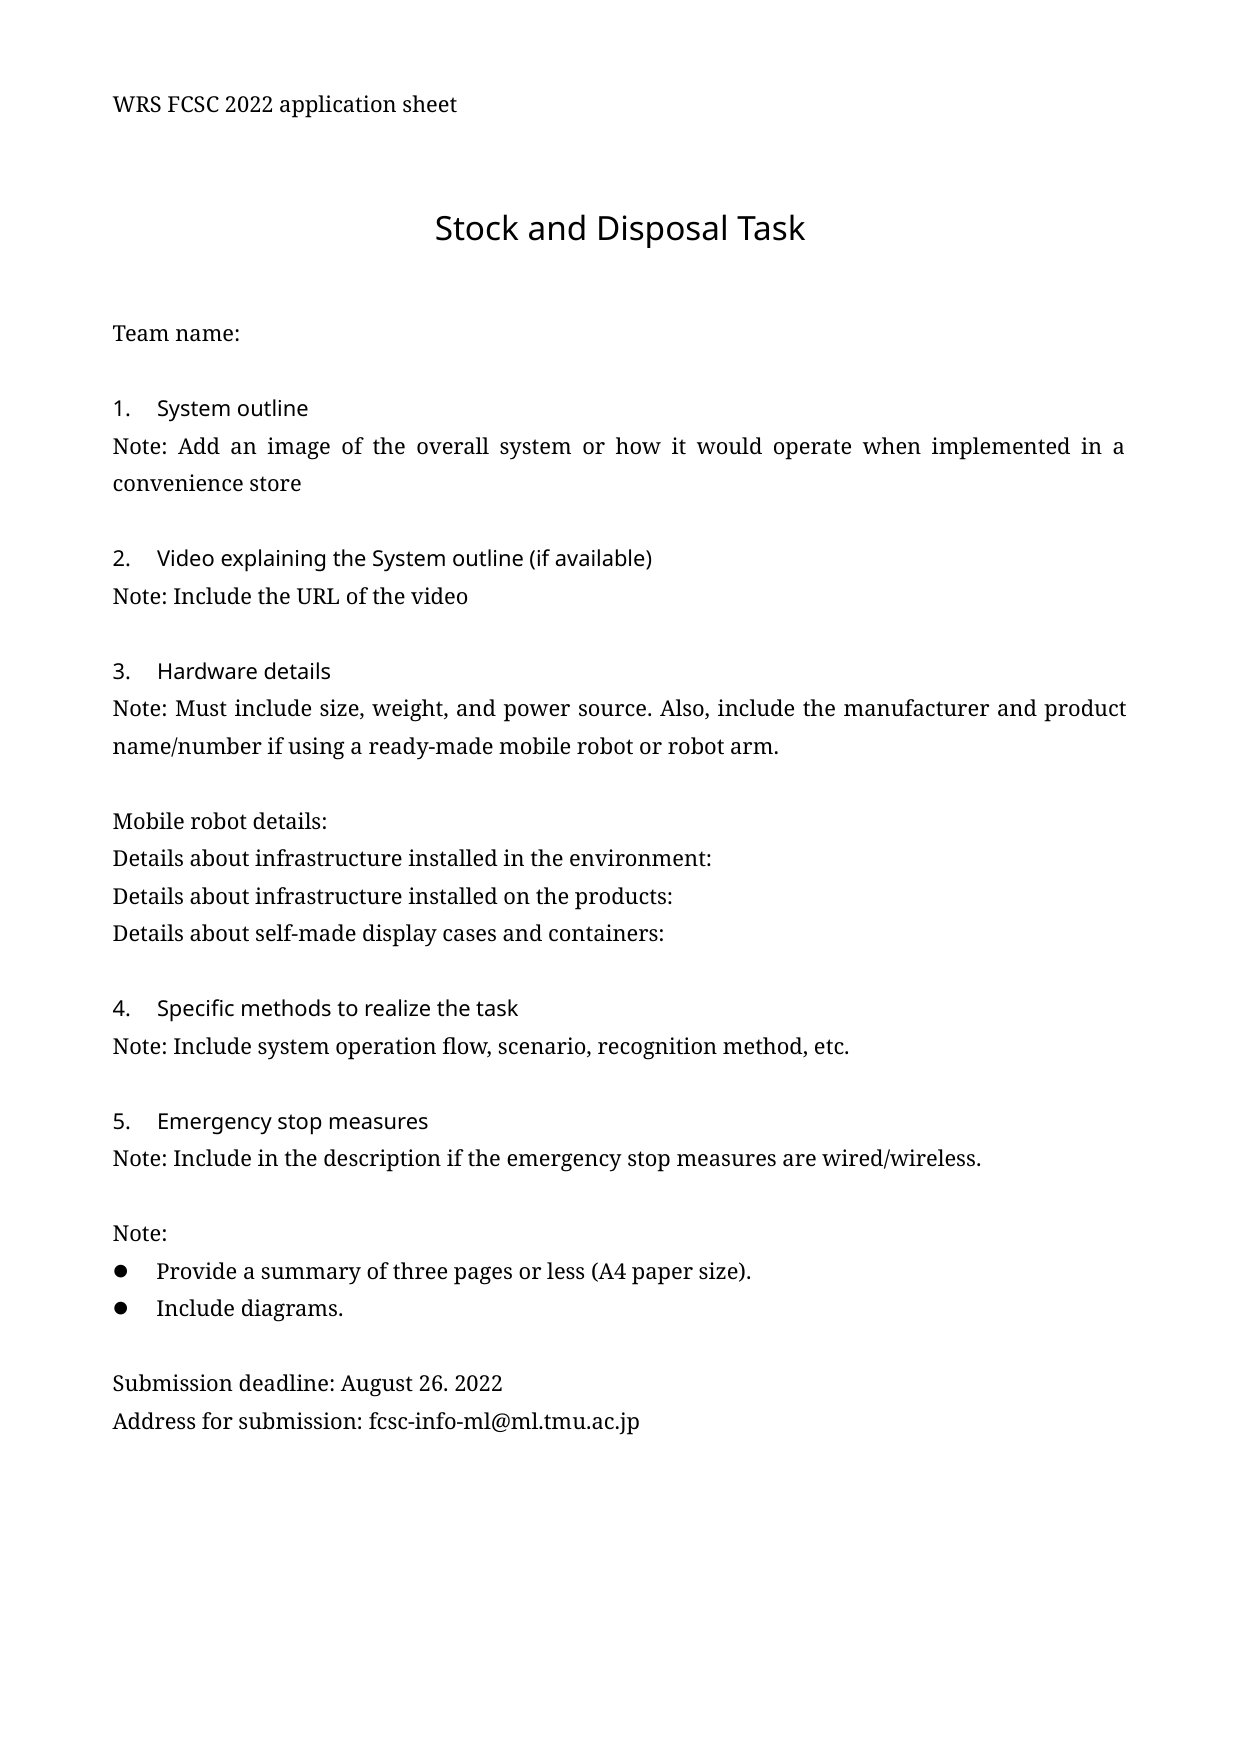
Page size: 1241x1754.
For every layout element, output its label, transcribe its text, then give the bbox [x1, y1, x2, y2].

subtitle Specific methods to realize the task [112, 989, 1128, 1027]
text Note: Must include size, weight, and power source. Also, include the manufacturer and product name/number if using a ready-made mobile robot or robot arm. [112, 689, 1128, 764]
subtitle Video explaining the System outline (if available) [112, 539, 1128, 577]
text Address for submission: fcsc-info-ml@ml.tmu.ac.jp [112, 1402, 1128, 1439]
text Mobile robot details: [112, 802, 1128, 839]
text Note: Include in the description if the emergency stop measures are wired/wireless. [112, 1139, 1128, 1177]
subtitle Hardware details [112, 652, 1128, 689]
text Details about self-made display cases and containers: [112, 914, 1128, 952]
subtitle Emergency stop measures [112, 1102, 1128, 1139]
text Team name: [112, 314, 1128, 352]
text Submission deadline: August 26. 2022 [112, 1364, 1128, 1402]
text Note: Include system operation flow, scenario, recognition method, etc. [112, 1027, 1128, 1064]
subtitle System outline [112, 389, 1128, 427]
title Stock and Disposal Task [112, 189, 1128, 264]
text Details about infrastructure installed in the environment: [112, 839, 1128, 877]
text Details about infrastructure installed on the products: [112, 877, 1128, 914]
text Note: [112, 1214, 1128, 1252]
list Include diagrams. [112, 1289, 1128, 1327]
text Note: Add an image of the overall system or how it would operate when implemented in a convenience store [112, 427, 1128, 502]
text Note: Include the URL of the video [112, 577, 1128, 614]
list Provide a summary of three pages or less (A4 paper size). [112, 1252, 1128, 1289]
